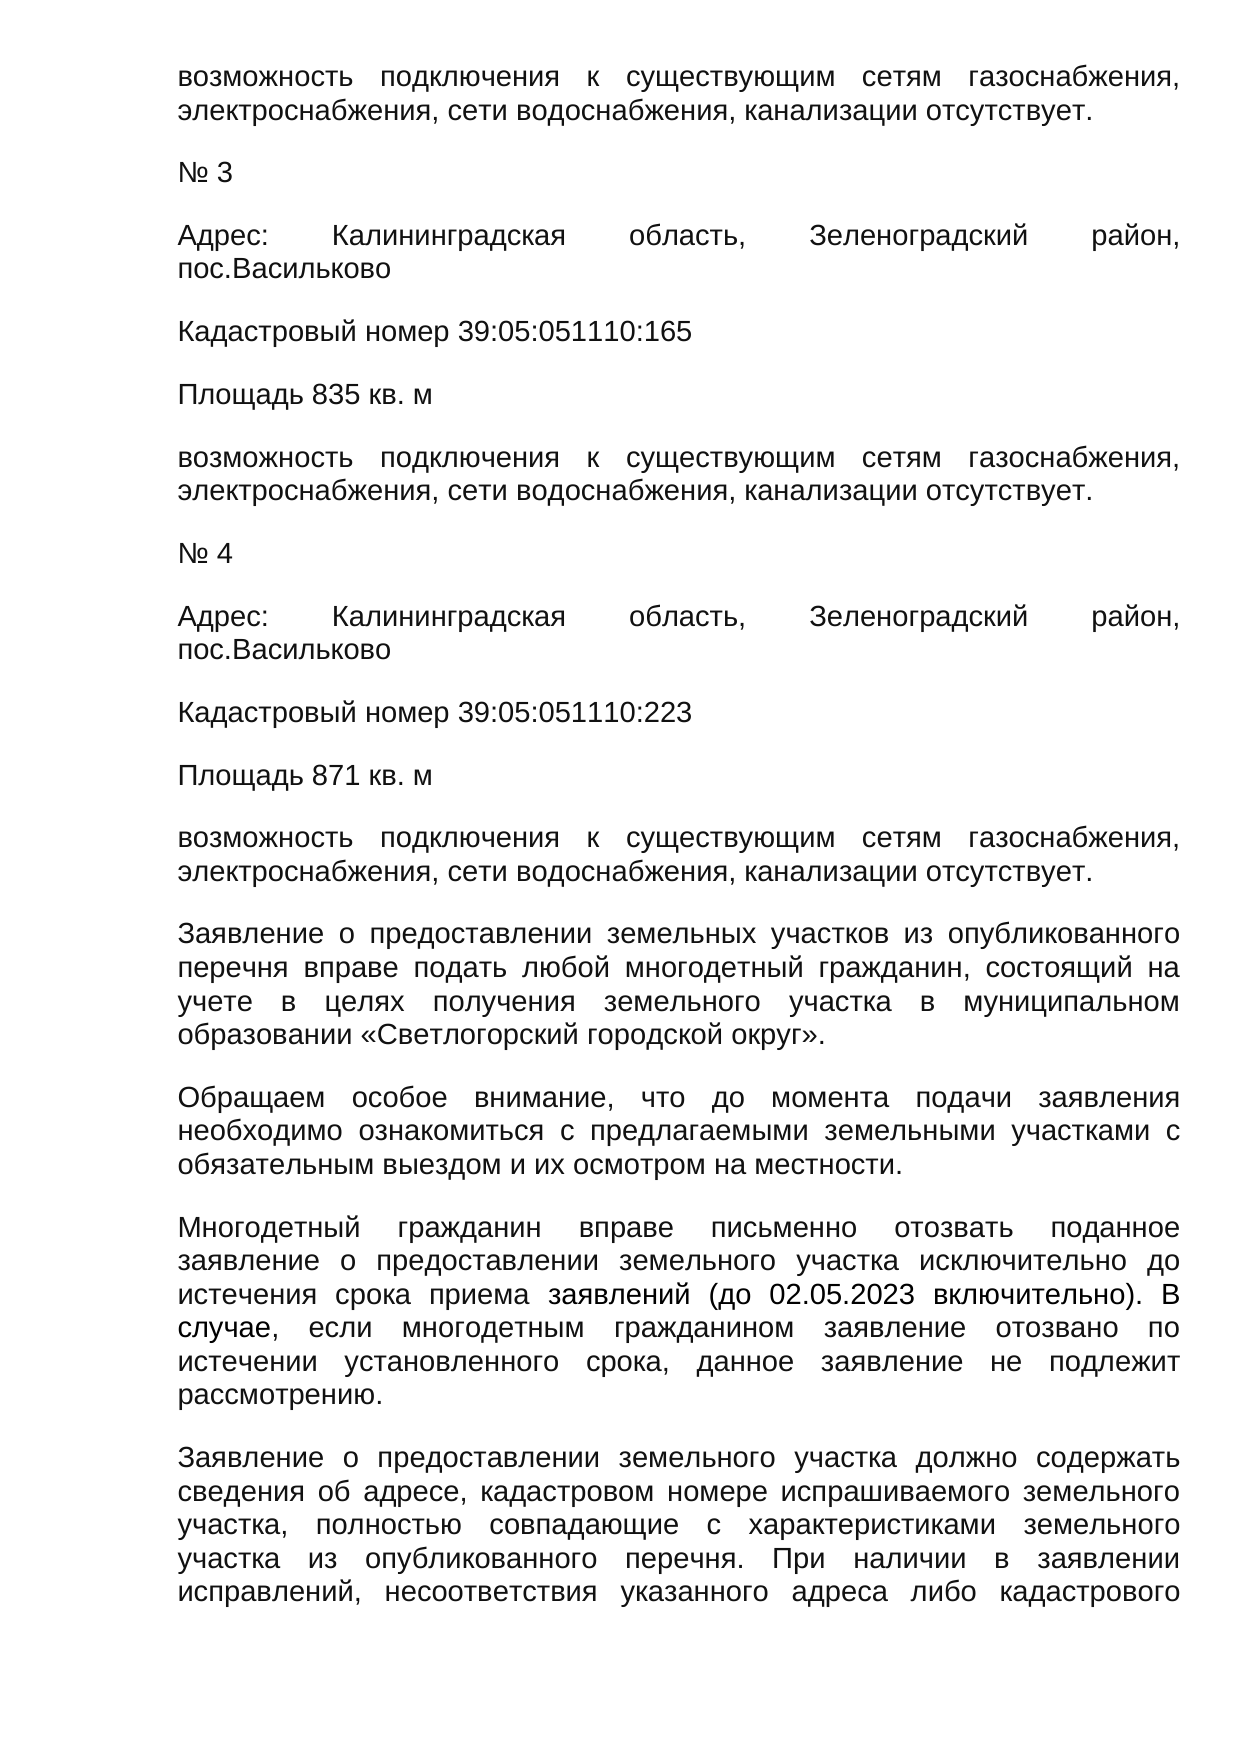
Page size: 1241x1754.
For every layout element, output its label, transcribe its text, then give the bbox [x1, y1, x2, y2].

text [177, 59, 1181, 126]
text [177, 218, 1181, 285]
text Адрес: Калининградская область, Зеленоградский район, пос.Васильково [177, 599, 1181, 666]
text Заявление о предоставлении земельных участков из опубликованного перечня вправе подать любой многодетный гражданин, состоящий на учете в целях получения земельного участка в муниципальном образовании «Светлогорский городской округ». [177, 917, 1181, 1051]
text возможность подключения к существующим сетям газоснабжения, электроснабжения, сети водоснабжения, канализации отсутствует. [177, 820, 1181, 887]
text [177, 1440, 1181, 1608]
text Многодетный гражданин вправе письменно отозвать поданное заявление о предоставлении земельного участка исключительно до истечения срока приема заявлений (до 02.05.2023 включительно). В случае, если многодетным гражданином заявление отозвано по истечении установленного срока, данное заявление не подлежит рассмотрению. [177, 1210, 1181, 1411]
text № 3 [177, 155, 1181, 189]
text № 4 [177, 536, 1181, 569]
text Площадь 835 кв. м [177, 377, 1181, 411]
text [177, 440, 1181, 507]
text Кадастровый номер 39:05:051110:165 [177, 314, 1181, 348]
text Площадь 871 кв. м [177, 758, 1181, 791]
text Обращаем особое внимание, что до момента подачи заявления необходимо ознакомиться с предлагаемыми земельными участками с обязательным выездом и их осмотром на местности. [177, 1080, 1181, 1181]
text Кадастровый номер 39:05:051110:223 [177, 695, 1181, 728]
